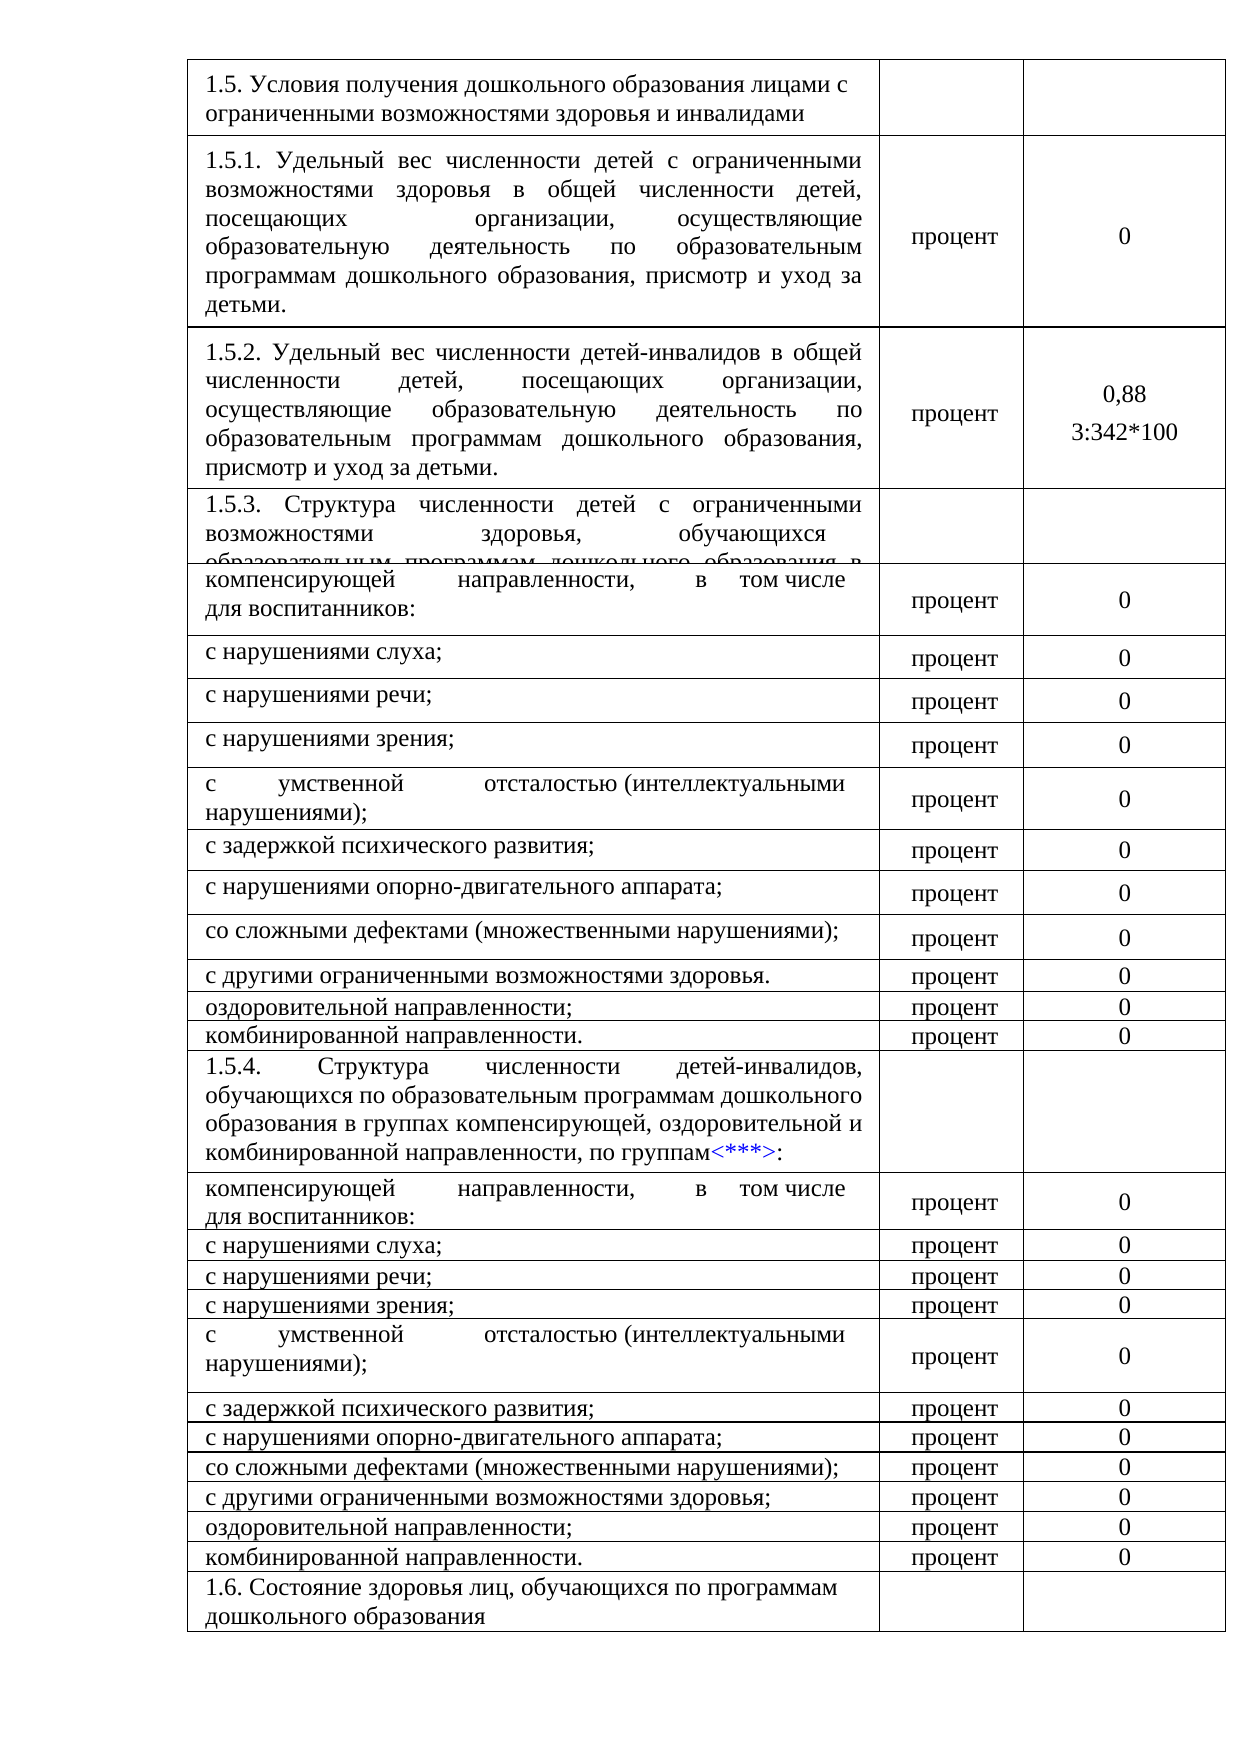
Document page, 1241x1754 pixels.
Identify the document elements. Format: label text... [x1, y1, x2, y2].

table_cell процент [880, 679, 1023, 722]
table_cell процент [880, 1453, 1023, 1481]
table_cell 0 [1024, 1423, 1225, 1451]
table_cell процент [880, 992, 1023, 1019]
table_cell 0 [1024, 1173, 1225, 1229]
table_cell с нарушениями опорно-двигательного аппарата; [188, 1423, 879, 1451]
table_cell 0 [1024, 1453, 1225, 1481]
table_cell с нарушениями речи; [188, 1261, 879, 1289]
table_cell 0 [1024, 1290, 1225, 1318]
table_cell процент [880, 1393, 1023, 1421]
table_cell с умственной отсталостью (интеллектуальными нарушениями); [188, 768, 879, 829]
table_cell 0 [1024, 830, 1225, 870]
table_cell 0 [1024, 1542, 1225, 1571]
table_cell 0 [1024, 1512, 1225, 1541]
table_cell с другими ограниченными возможностями здоровья. [188, 960, 879, 991]
table_cell 0 [1024, 1230, 1225, 1260]
table_cell [880, 1051, 1023, 1172]
table_cell процент [880, 723, 1023, 767]
table_cell со сложными дефектами (множественными нарушениями); [188, 1453, 879, 1481]
table_cell процент [880, 915, 1023, 959]
table_cell процент [880, 871, 1023, 914]
table_cell со сложными дефектами (множественными нарушениями); [188, 915, 879, 959]
table_cell процент [880, 1230, 1023, 1260]
table_cell процент [880, 636, 1023, 678]
table_cell 0 [1024, 992, 1225, 1019]
table_cell 0 [1024, 723, 1225, 767]
table_cell 1.6. Состояние здоровья лиц, обучающихся по программам дошкольного образования [188, 1572, 879, 1631]
table_cell процент [880, 1261, 1023, 1289]
table_cell 1.5.2. Удельный вес численности детей-инвалидов в общей численности детей, посещающих организации, осуществляющие образовательную деятельность по образовательным программам дошкольного образования, присмотр и уход за детьми. [188, 328, 879, 488]
table_cell с нарушениями зрения; [188, 1290, 879, 1318]
table_cell процент [880, 136, 1023, 326]
table_cell процент [880, 1482, 1023, 1511]
table_cell 1.5.3. Структура численности детей с ограниченными возможностями здоровья, обучающихся по образовательным программам дошкольного образования в группах компенсирующей, оздоровительной и комбинированной направленности, по группам<***>: [188, 489, 879, 563]
table_cell 1.5.4. Структура численности детей-инвалидов, обучающихся по образовательным программам дошкольного образования в группах компенсирующей, оздоровительной и комбинированной направленности, по группам<***>: [188, 1051, 879, 1172]
table_cell с другими ограниченными возможностями здоровья; [188, 1482, 879, 1511]
table_cell с нарушениями слуха; [188, 1230, 879, 1260]
table_cell процент [880, 830, 1023, 870]
table_cell 0 [1024, 871, 1225, 914]
table_cell [1024, 1572, 1225, 1631]
table_cell 0 [1024, 636, 1225, 678]
table_cell процент [880, 328, 1023, 488]
table_cell [1024, 1051, 1225, 1172]
table_cell оздоровительной направленности; [188, 1512, 879, 1541]
table_cell 1.5. Условия получения дошкольного образования лицами с ограниченными возможностями здоровья и инвалидами [188, 60, 879, 135]
table_cell процент [880, 768, 1023, 829]
table_cell с нарушениями зрения; [188, 723, 879, 767]
table_cell процент [880, 1290, 1023, 1318]
table_cell с задержкой психического развития; [188, 1393, 879, 1421]
table_cell с нарушениями слуха; [188, 636, 879, 678]
table_cell 0 [1024, 1021, 1225, 1050]
table_cell 0,88 3:342*100 [1024, 328, 1225, 488]
table_cell процент [880, 1512, 1023, 1541]
table_cell [880, 60, 1023, 135]
table_cell 0 [1024, 564, 1225, 635]
table_cell компенсирующей направленности, в том числе для воспитанников: [188, 1173, 879, 1229]
table_cell оздоровительной направленности; [188, 992, 879, 1019]
table_cell процент [880, 1319, 1023, 1392]
table_cell процент [880, 564, 1023, 635]
table_cell процент [880, 960, 1023, 991]
table_cell 0 [1024, 768, 1225, 829]
table_cell 1.5.1. Удельный вес численности детей с ограниченными возможностями здоровья в общей численности детей, посещающих организации, осуществляющие образовательную деятельность по образовательным программам дошкольного образования, присмотр и уход за детьми. [188, 136, 879, 326]
table_cell [1024, 60, 1225, 135]
table_cell 0 [1024, 679, 1225, 722]
table_cell 0 [1024, 915, 1225, 959]
table_cell с нарушениями речи; [188, 679, 879, 722]
table_cell с нарушениями опорно-двигательного аппарата; [188, 871, 879, 914]
table_cell 0 [1024, 1393, 1225, 1421]
table_cell [880, 489, 1023, 563]
table_cell процент [880, 1173, 1023, 1229]
table_cell с умственной отсталостью (интеллектуальными нарушениями); [188, 1319, 879, 1392]
table_cell комбинированной направленности. [188, 1021, 879, 1050]
table_cell 0 [1024, 1319, 1225, 1392]
table_cell 0 [1024, 1261, 1225, 1289]
table_cell процент [880, 1021, 1023, 1050]
table_cell 0 [1024, 136, 1225, 326]
table_cell [880, 1572, 1023, 1631]
table_cell с задержкой психического развития; [188, 830, 879, 870]
table_cell [1024, 489, 1225, 563]
table_cell комбинированной направленности. [188, 1542, 879, 1571]
table_cell 0 [1024, 1482, 1225, 1511]
table_cell 0 [1024, 960, 1225, 991]
table_cell компенсирующей направленности, в том числе для воспитанников: [188, 564, 879, 635]
table_cell процент [880, 1423, 1023, 1451]
table_cell процент [880, 1542, 1023, 1571]
